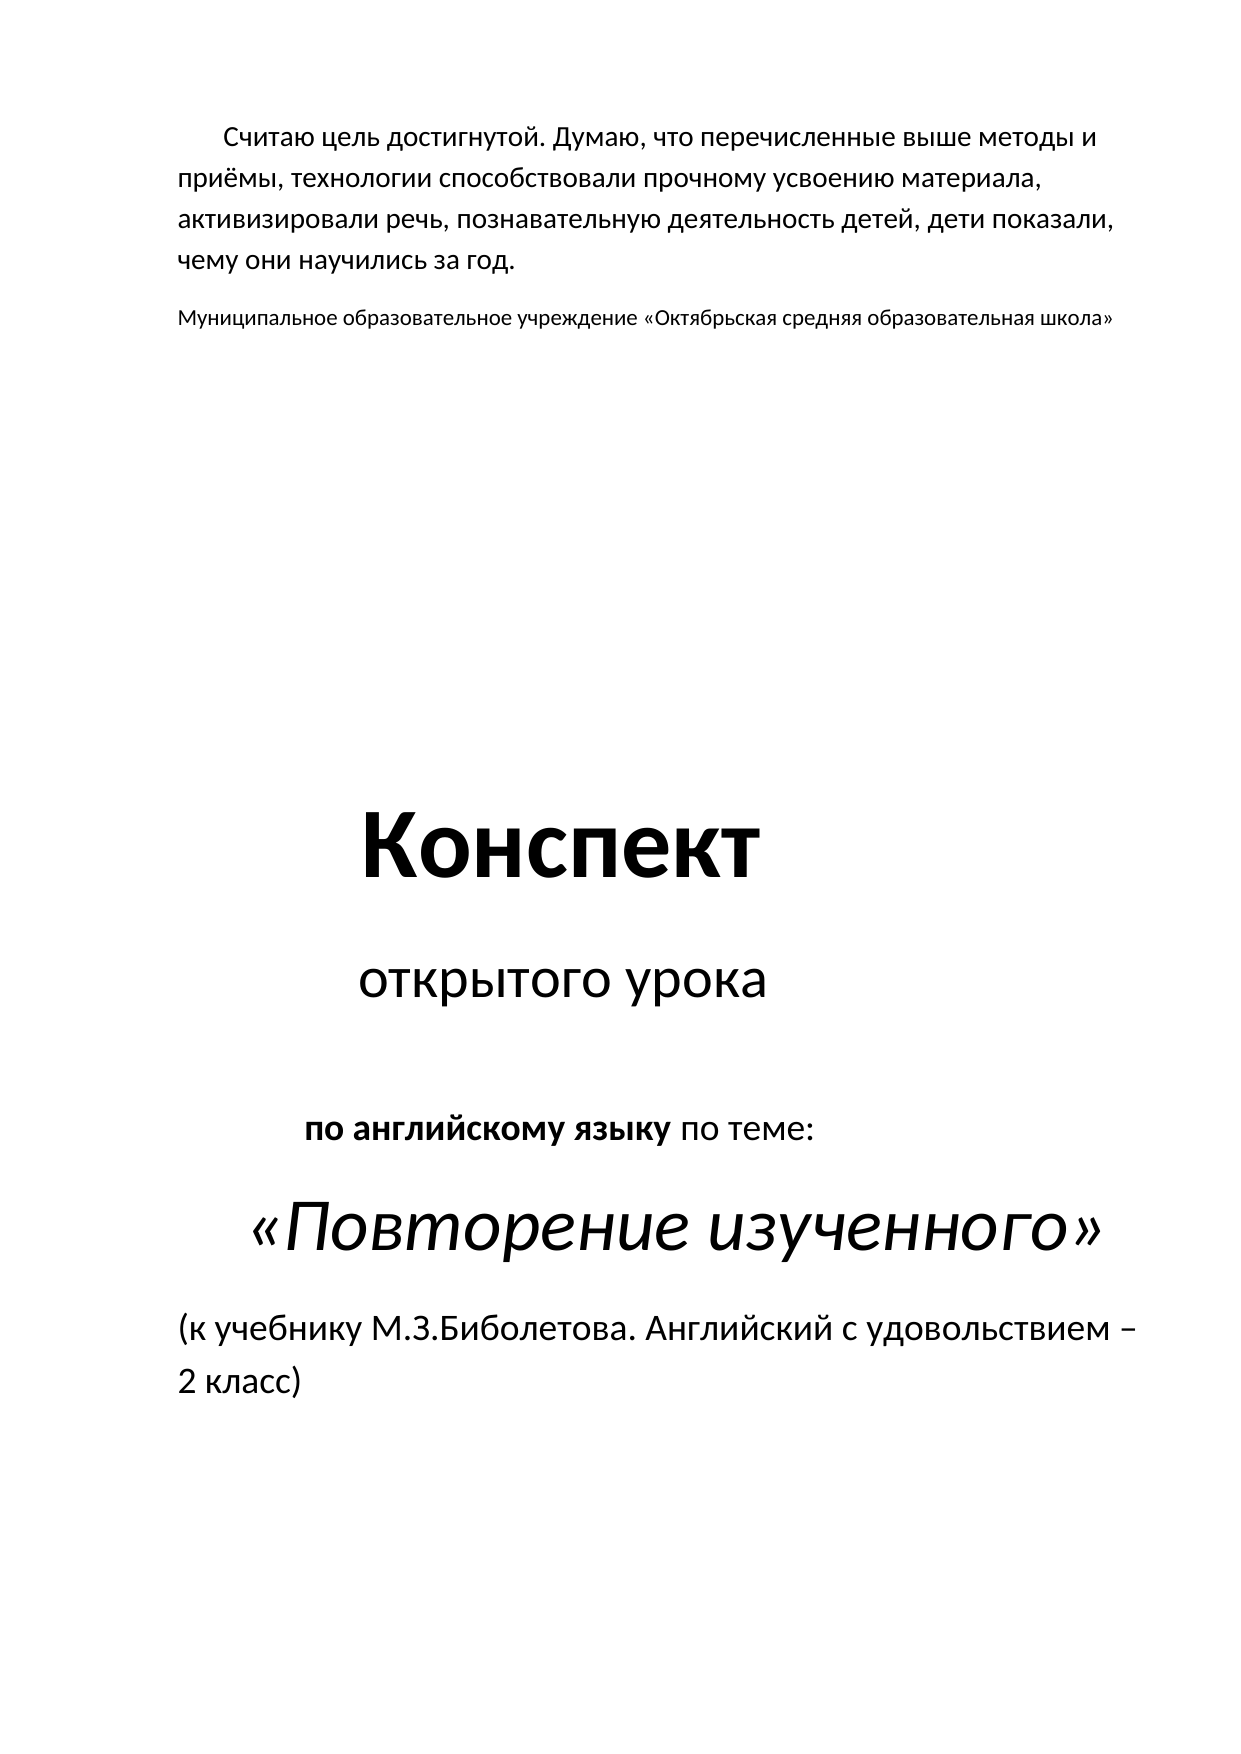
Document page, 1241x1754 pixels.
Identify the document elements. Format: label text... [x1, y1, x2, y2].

text Муниципальное образовательное учреждение «Октябрьская средняя образовательная школа» [177, 303, 1152, 331]
text Конспект [177, 780, 1152, 902]
text Считаю цель достигнутой. Думаю, что перечисленные выше методы и приёмы, технологии способствовали прочному усвоению материала, активизировали речь, познавательную деятельность детей, дети показали, чему они научились за год. [177, 118, 1152, 277]
text (к учебнику М.З.Биболетова. Английский с удовольствием – 2 класс) [177, 1304, 1152, 1402]
text открытого урока [177, 941, 1152, 1012]
text «Повторение изученного» [177, 1178, 1152, 1269]
text по английскому языку по теме: [177, 1104, 1152, 1150]
